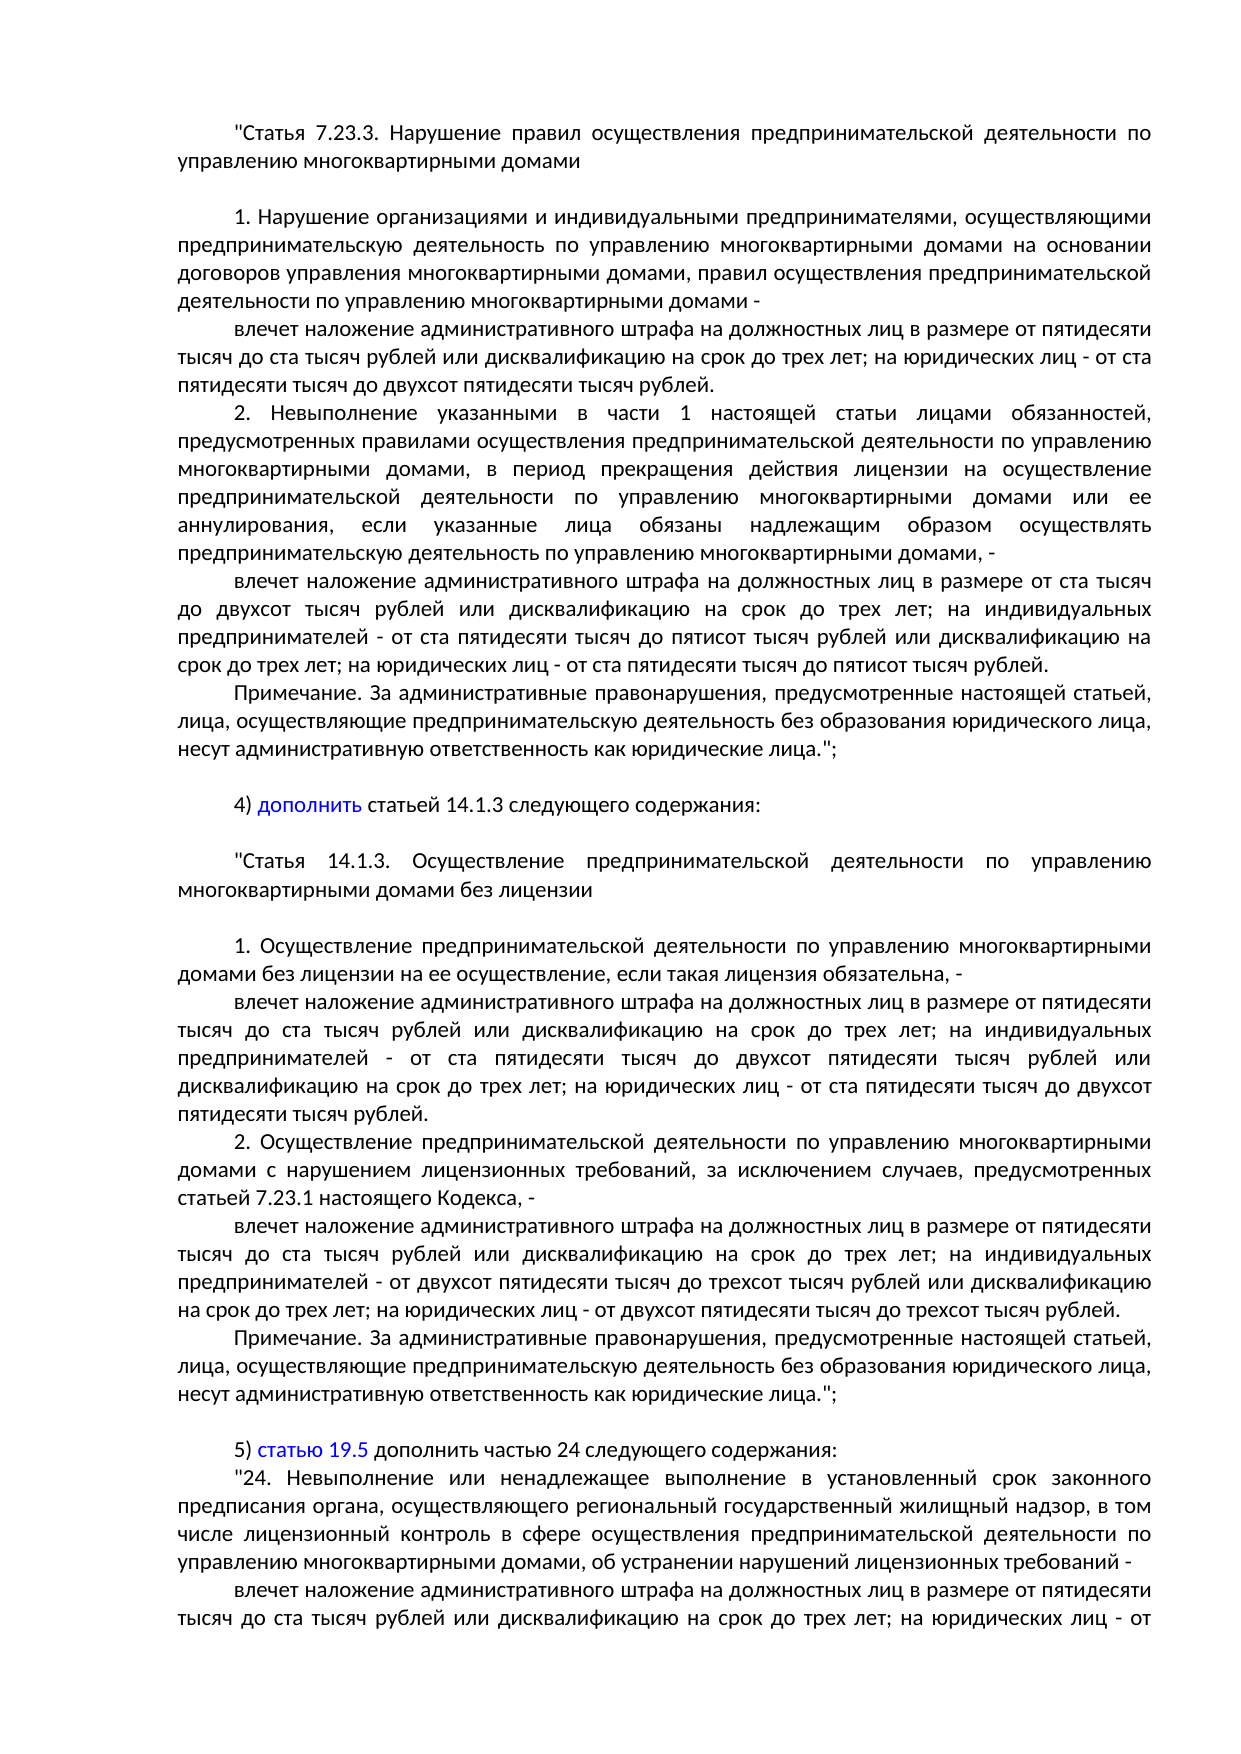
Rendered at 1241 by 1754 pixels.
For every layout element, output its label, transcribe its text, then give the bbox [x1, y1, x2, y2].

text "Статья 14.1.3. Осуществление предпринимательской деятельности по управлению многоквартирными домами без лицензии [177, 847, 1152, 903]
text влечет наложение административного штрафа на должностных лиц в размере от пятидесяти тысяч до ста тысяч рублей или дисквалификацию на срок до трех лет; на индивидуальных предпринимателей - от двухсот пятидесяти тысяч до трехсот тысяч рублей или дисквалификацию на срок до трех лет; на юридических лиц - от двухсот пятидесяти тысяч до трехсот тысяч рублей. [177, 1211, 1152, 1323]
text 1. Нарушение организациями и индивидуальными предпринимателями, осуществляющими предпринимательскую деятельность по управлению многоквартирными домами на основании договоров управления многоквартирными домами, правил осуществления предпринимательской деятельности по управлению многоквартирными домами - [177, 202, 1152, 314]
text 2. Осуществление предпринимательской деятельности по управлению многоквартирными домами с нарушением лицензионных требований, за исключением случаев, предусмотренных статьей 7.23.1 настоящего Кодекса, - [177, 1127, 1152, 1211]
text "24. Невыполнение или ненадлежащее выполнение в установленный срок законного предписания органа, осуществляющего региональный государственный жилищный надзор, в том числе лицензионный контроль в сфере осуществления предпринимательской деятельности по управлению многоквартирными домами, об устранении нарушений лицензионных требований - [177, 1463, 1152, 1575]
text влечет наложение административного штрафа на должностных лиц в размере от пятидесяти тысяч до ста тысяч рублей или дисквалификацию на срок до трех лет; на юридических лиц - от ста пятидесяти тысяч до двухсот пятидесяти тысяч рублей. [177, 314, 1152, 398]
text 5) статью 19.5 дополнить частью 24 следующего содержания: [177, 1435, 1152, 1463]
text 1. Осуществление предпринимательской деятельности по управлению многоквартирными домами без лицензии на ее осуществление, если такая лицензия обязательна, - [177, 931, 1152, 987]
text влечет наложение административного штрафа на должностных лиц в размере от пятидесяти тысяч до ста тысяч рублей или дисквалификацию на срок до трех лет; на индивидуальных предпринимателей - от ста пятидесяти тысяч до двухсот пятидесяти тысяч рублей или дисквалификацию на срок до трех лет; на юридических лиц - от ста пятидесяти тысяч до двухсот пятидесяти тысяч рублей. [177, 987, 1152, 1127]
text Примечание. За административные правонарушения, предусмотренные настоящей статьей, лица, осуществляющие предпринимательскую деятельность без образования юридического лица, несут административную ответственность как юридические лица."; [177, 1323, 1152, 1407]
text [177, 1575, 1152, 1631]
text "Статья 7.23.3. Нарушение правил осуществления предпринимательской деятельности по управлению многоквартирными домами [177, 118, 1152, 174]
text Примечание. За административные правонарушения, предусмотренные настоящей статьей, лица, осуществляющие предпринимательскую деятельность без образования юридического лица, несут административную ответственность как юридические лица."; [177, 678, 1152, 763]
text влечет наложение административного штрафа на должностных лиц в размере от ста тысяч до двухсот тысяч рублей или дисквалификацию на срок до трех лет; на индивидуальных предпринимателей - от ста пятидесяти тысяч до пятисот тысяч рублей или дисквалификацию на срок до трех лет; на юридических лиц - от ста пятидесяти тысяч до пятисот тысяч рублей. [177, 566, 1152, 678]
text 4) дополнить статьей 14.1.3 следующего содержания: [177, 791, 1152, 819]
text 2. Невыполнение указанными в части 1 настоящей статьи лицами обязанностей, предусмотренных правилами осуществления предпринимательской деятельности по управлению многоквартирными домами, в период прекращения действия лицензии на осуществление предпринимательской деятельности по управлению многоквартирными домами или ее аннулирования, если указанные лица обязаны надлежащим образом осуществлять предпринимательскую деятельность по управлению многоквартирными домами, - [177, 398, 1152, 566]
